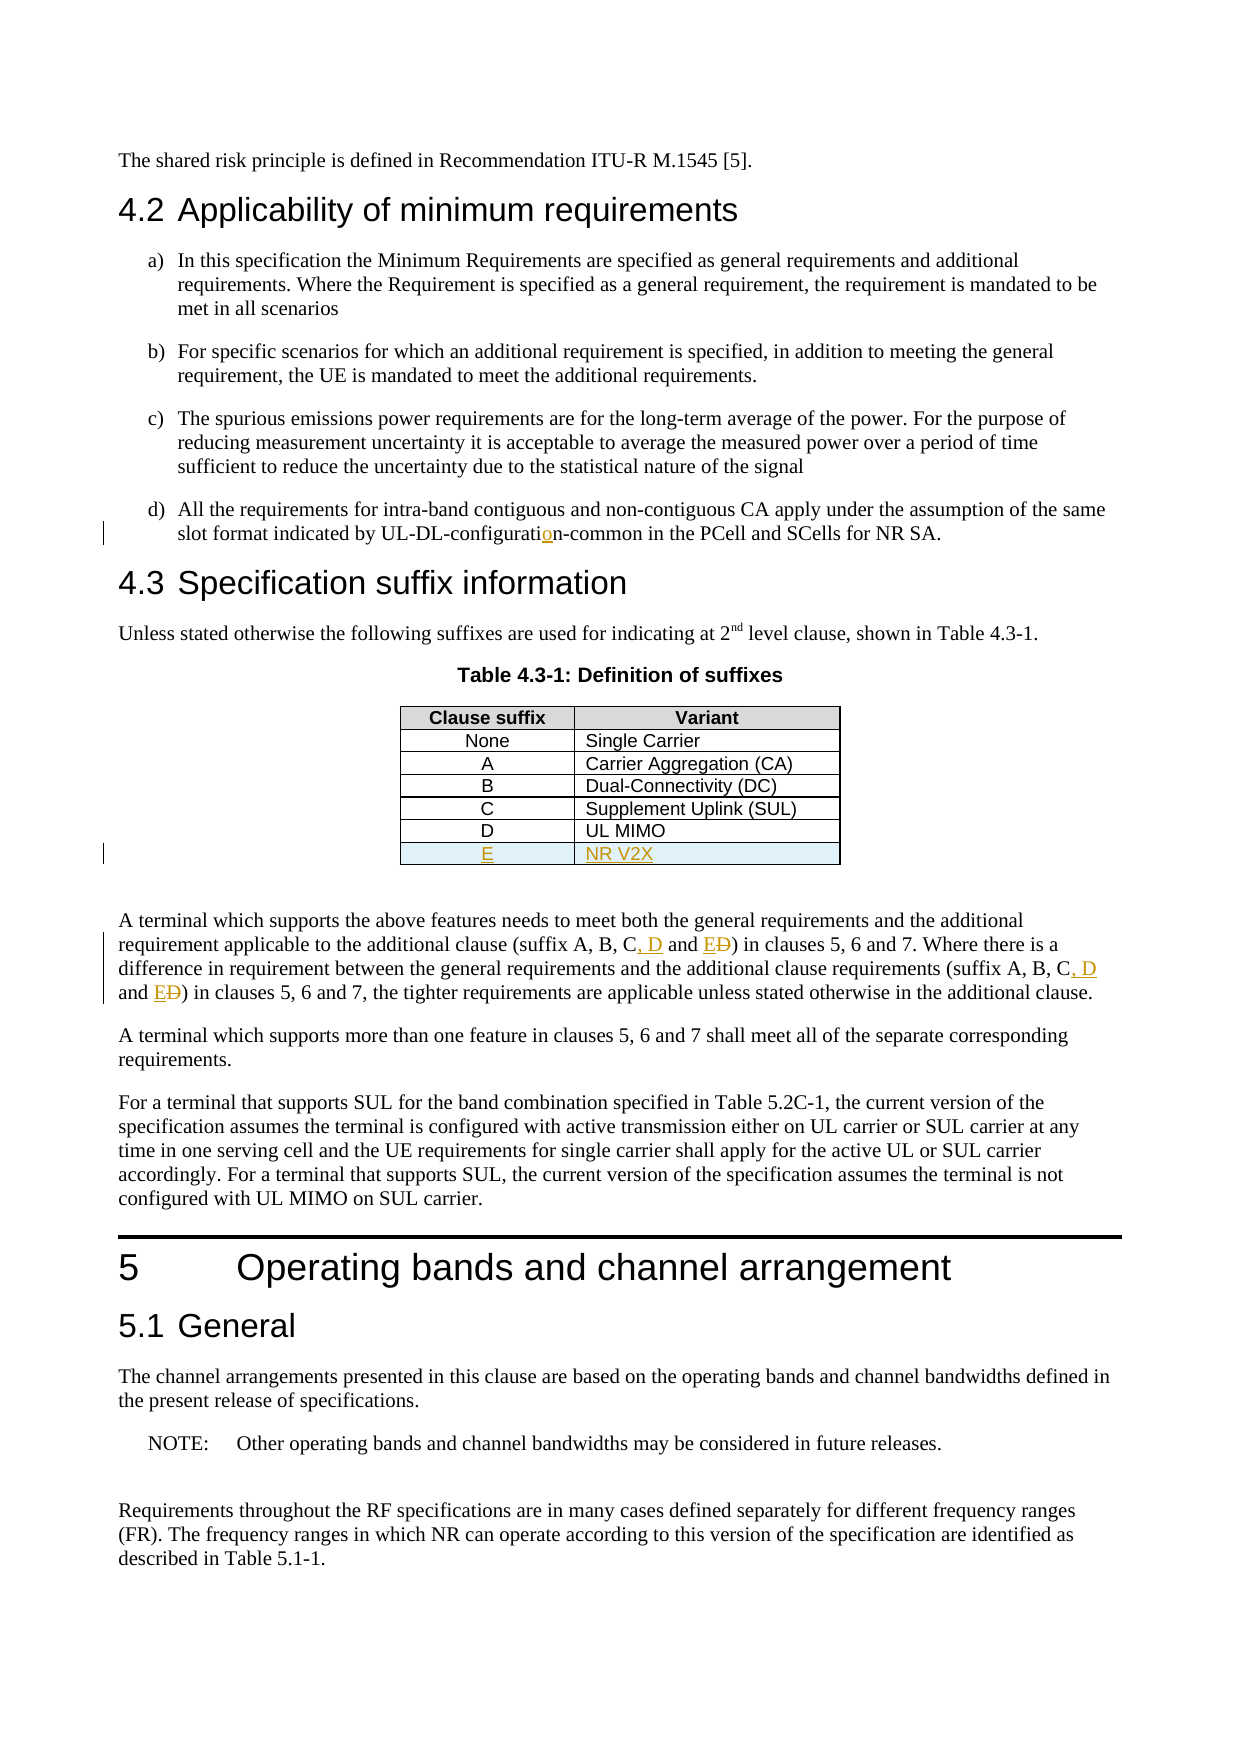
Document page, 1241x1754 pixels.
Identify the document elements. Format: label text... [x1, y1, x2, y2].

table_header Variant [575, 707, 839, 729]
subtitle 5.1 General [118, 1307, 1122, 1345]
text A terminal which supports the above features needs to meet both the general requirements and the additional requirement applicable to the additional clause (suffix A, B, C and ) in clauses 5, 6 and 7. Where there is a difference in requirement between the general requirements and the additional clause requirements (suffix A, B, C and ) in clauses 5, 6 and 7, the tighter requirements are applicable unless stated otherwise in the additional clause. [118, 908, 1122, 1004]
text The channel arrangements presented in this clause are based on the operating bands and channel bandwidths defined in the present release of specifications. [118, 1364, 1122, 1412]
table_cell C [401, 798, 574, 819]
table_cell UL MIMO [575, 820, 839, 842]
text Unless stated otherwise the following suffixes are used for indicating at 2nd level clause, shown in Table 4.3-1. [118, 621, 1122, 644]
table_cell A [401, 752, 574, 774]
subtitle 5 Operating bands and channel arrangement [118, 1239, 1122, 1288]
text For a terminal that supports SUL for the band combination specified in Table 5.2C-1, the current version of the specification assumes the terminal is configured with active transmission either on UL carrier or SUL carrier at any time in one serving cell and the UE requirements for single carrier shall apply for the active UL or SUL carrier accordingly. For a terminal that supports SUL, the current version of the specification assumes the terminal is not configured with UL MIMO on SUL carrier. [118, 1090, 1122, 1210]
table_cell None [401, 730, 574, 751]
text Requirements throughout the RF specifications are in many cases defined separately for different frequency ranges (FR). The frequency ranges in which NR can operate according to this version of the specification are identified as described in Table 5.1-1. [118, 1497, 1122, 1570]
table_cell Carrier Aggregation (CA) [575, 752, 839, 774]
text NOTE: Other operating bands and channel bandwidths may be considered in future releases. [148, 1431, 1122, 1455]
subtitle 4.3 Specification suffix information [118, 563, 1122, 602]
table_cell B [401, 775, 574, 796]
text a) In this specification the Minimum Requirements are specified as general requirements and additional requirements. Where the Requirement is specified as a general requirement, the requirement is mandated to be met in all scenarios [148, 248, 1122, 320]
text d) All the requirements for intra-band contiguous and non-contiguous CA apply under the assumption of the same slot format indicated by UL-DL-configuratin-common in the PCell and SCells for NR SA. [148, 496, 1122, 544]
table_cell D [401, 820, 574, 842]
text Table 4.3-1: Definition of suffixes [118, 663, 1122, 687]
text b) For specific scenarios for which an additional requirement is specified, in addition to meeting the general requirement, the UE is mandated to meet the additional requirements. [148, 339, 1122, 387]
subtitle 4.2 Applicability of minimum requirements [118, 191, 1122, 229]
table_header Clause suffix [401, 707, 574, 729]
table_cell Supplement Uplink (SUL) [575, 798, 839, 819]
text A terminal which supports more than one feature in clauses 5, 6 and 7 shall meet all of the separate corresponding requirements. [118, 1023, 1122, 1071]
text The shared risk principle is defined in Recommendation ITU-R M.1545 [5]. [118, 148, 1122, 172]
text c) The spurious emissions power requirements are for the long-term average of the power. For the purpose of reducing measurement uncertainty it is acceptable to average the measured power over a period of time sufficient to reduce the uncertainty due to the statistical nature of the signal [148, 406, 1122, 478]
table_cell Dual-Connectivity (DC) [575, 775, 839, 796]
table_cell Single Carrier [575, 730, 839, 751]
